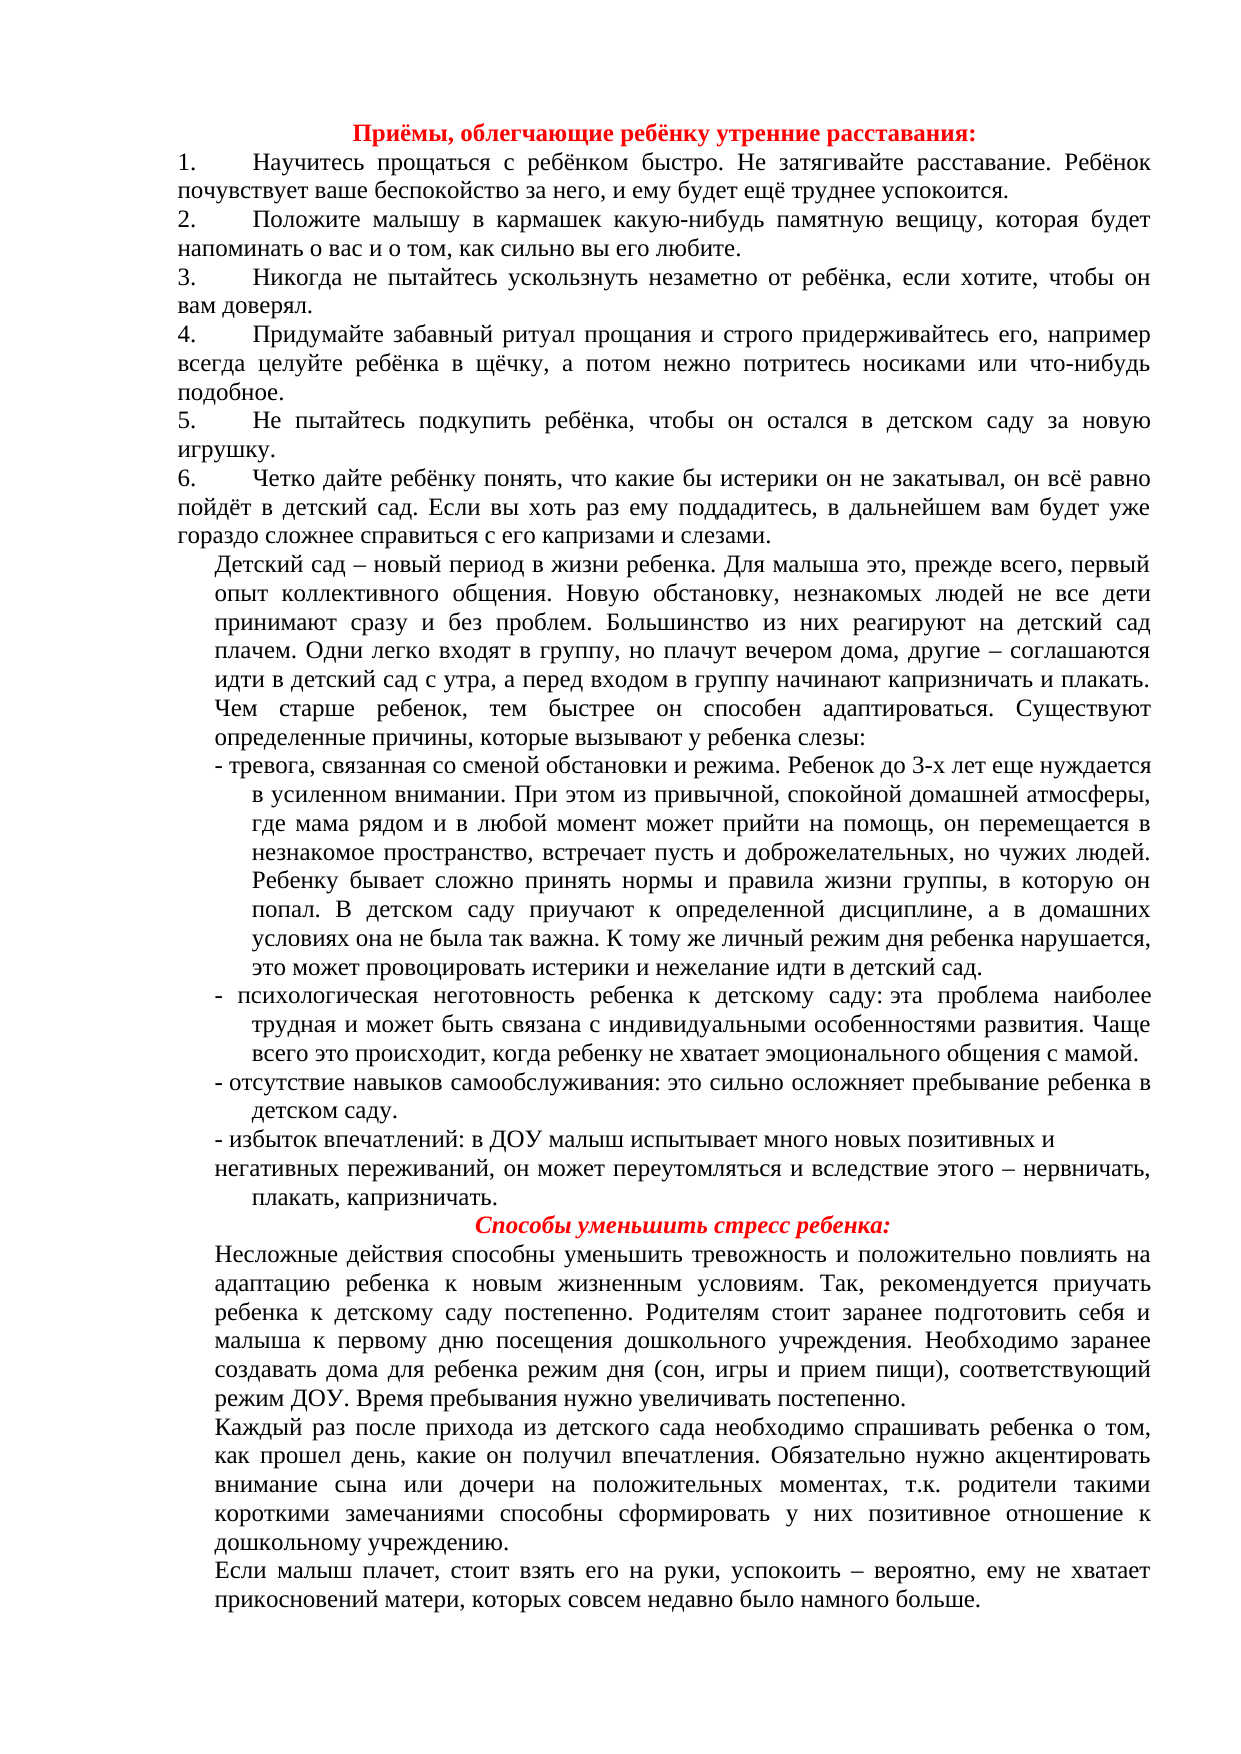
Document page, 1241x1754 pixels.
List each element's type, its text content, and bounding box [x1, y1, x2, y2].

text Приёмы, облегчающие ребёнку утренние расставания: [177, 118, 1152, 147]
list Положите малышу в кармашек какую-нибудь памятную вещицу, которая будет напоминать о вас и о том, как сильно вы его любите. [177, 204, 1152, 262]
list Придумайте забавный ритуал прощания и строго придерживайтесь его, например всегда целуйте ребёнка в щёчку, а потом нежно потритесь носиками или что-нибудь подобное. [177, 319, 1152, 406]
text негативных переживаний, он может переутомляться и вследствие этого – нервничать, плакать, капризничать. [214, 1153, 1152, 1211]
text - тревога, связанная со сменой обстановки и режима. Ребенок до 3-х лет еще нуждается в усиленном внимании. При этом из привычной, спокойной домашней атмосферы, где мама рядом и в любой момент может прийти на помощь, он перемещается в незнакомое пространство, встречает пусть и доброжелательных, но чужих людей. Ребенку бывает сложно принять нормы и правила жизни группы, в которую он попал. В детском саду приучают к определенной дисциплине, а в домашних условиях она не была так важна. К тому же личный режим дня ребенка нарушается, это может провоцировать истерики и нежелание идти в детский сад. [214, 751, 1152, 981]
list Не пытайтесь подкупить ребёнка, чтобы он остался в детском саду за новую игрушку. [177, 406, 1152, 463]
text Детский сад – новый период в жизни ребенка. Для малыша это, прежде всего, первый опыт коллективного общения. Новую обстановку, незнакомых людей не все дети принимают сразу и без проблем. Большинство из них реагируют на детский сад плачем. Одни легко входят в группу, но плачут вечером дома, другие – соглашаются идти в детский сад с утра, а перед входом в группу начинают капризничать и плакать. Чем старше ребенок, тем быстрее он способен адаптироваться. Существуют определенные причины, которые вызывают у ребенка слезы: [214, 549, 1152, 751]
text Если малыш плачет, стоит взять его на руки, успокоить – вероятно, ему не хватает прикосновений матери, которых совсем недавно было намного больше. [214, 1556, 1152, 1613]
list Четко дайте ребёнку понять, что какие бы истерики он не закатывал, он всё равно пойдёт в детский сад. Если вы хоть раз ему поддадитесь, в дальнейшем вам будет уже гораздо сложнее справиться с его капризами и слезами. [177, 463, 1152, 549]
text - психологическая неготовность ребенка к детскому саду: эта проблема наиболее трудная и может быть связана с индивидуальными особенностями развития. Чаще всего это происходит, когда ребенку не хватает эмоционального общения с мамой. [214, 981, 1152, 1067]
list Никогда не пытайтесь ускользнуть незаметно от ребёнка, если хотите, чтобы он вам доверял. [177, 262, 1152, 319]
text - отсутствие навыков самообслуживания: это сильно осложняет пребывание ребенка в детском саду. [214, 1067, 1152, 1124]
text - избыток впечатлений: в ДОУ малыш испытывает много новых позитивных и [214, 1124, 1152, 1153]
text Способы уменьшить стресс ребенка: [214, 1211, 1152, 1239]
list Научитесь прощаться с ребёнком быстро. Не затягивайте расставание. Ребёнок почувствует ваше беспокойство за него, и ему будет ещё труднее успокоится. [177, 147, 1152, 204]
text Несложные действия способны уменьшить тревожность и положительно повлиять на адаптацию ребенка к новым жизненным условиям. Так, рекомендуется приучать ребенка к детскому саду постепенно. Родителям стоит заранее подготовить себя и малыша к первому дню посещения дошкольного учреждения. Необходимо заранее создавать дома для ребенка режим дня (сон, игры и прием пищи), соответствующий режим ДОУ. Время пребывания нужно увеличивать постепенно. [214, 1239, 1152, 1412]
text Каждый раз после прихода из детского сада необходимо спрашивать ребенка о том, как прошел день, какие он получил впечатления. Обязательно нужно акцентировать внимание сына или дочери на положительных моментах, т.к. родители такими короткими замечаниями способны сформировать у них позитивное отношение к дошкольному учреждению. [214, 1412, 1152, 1556]
